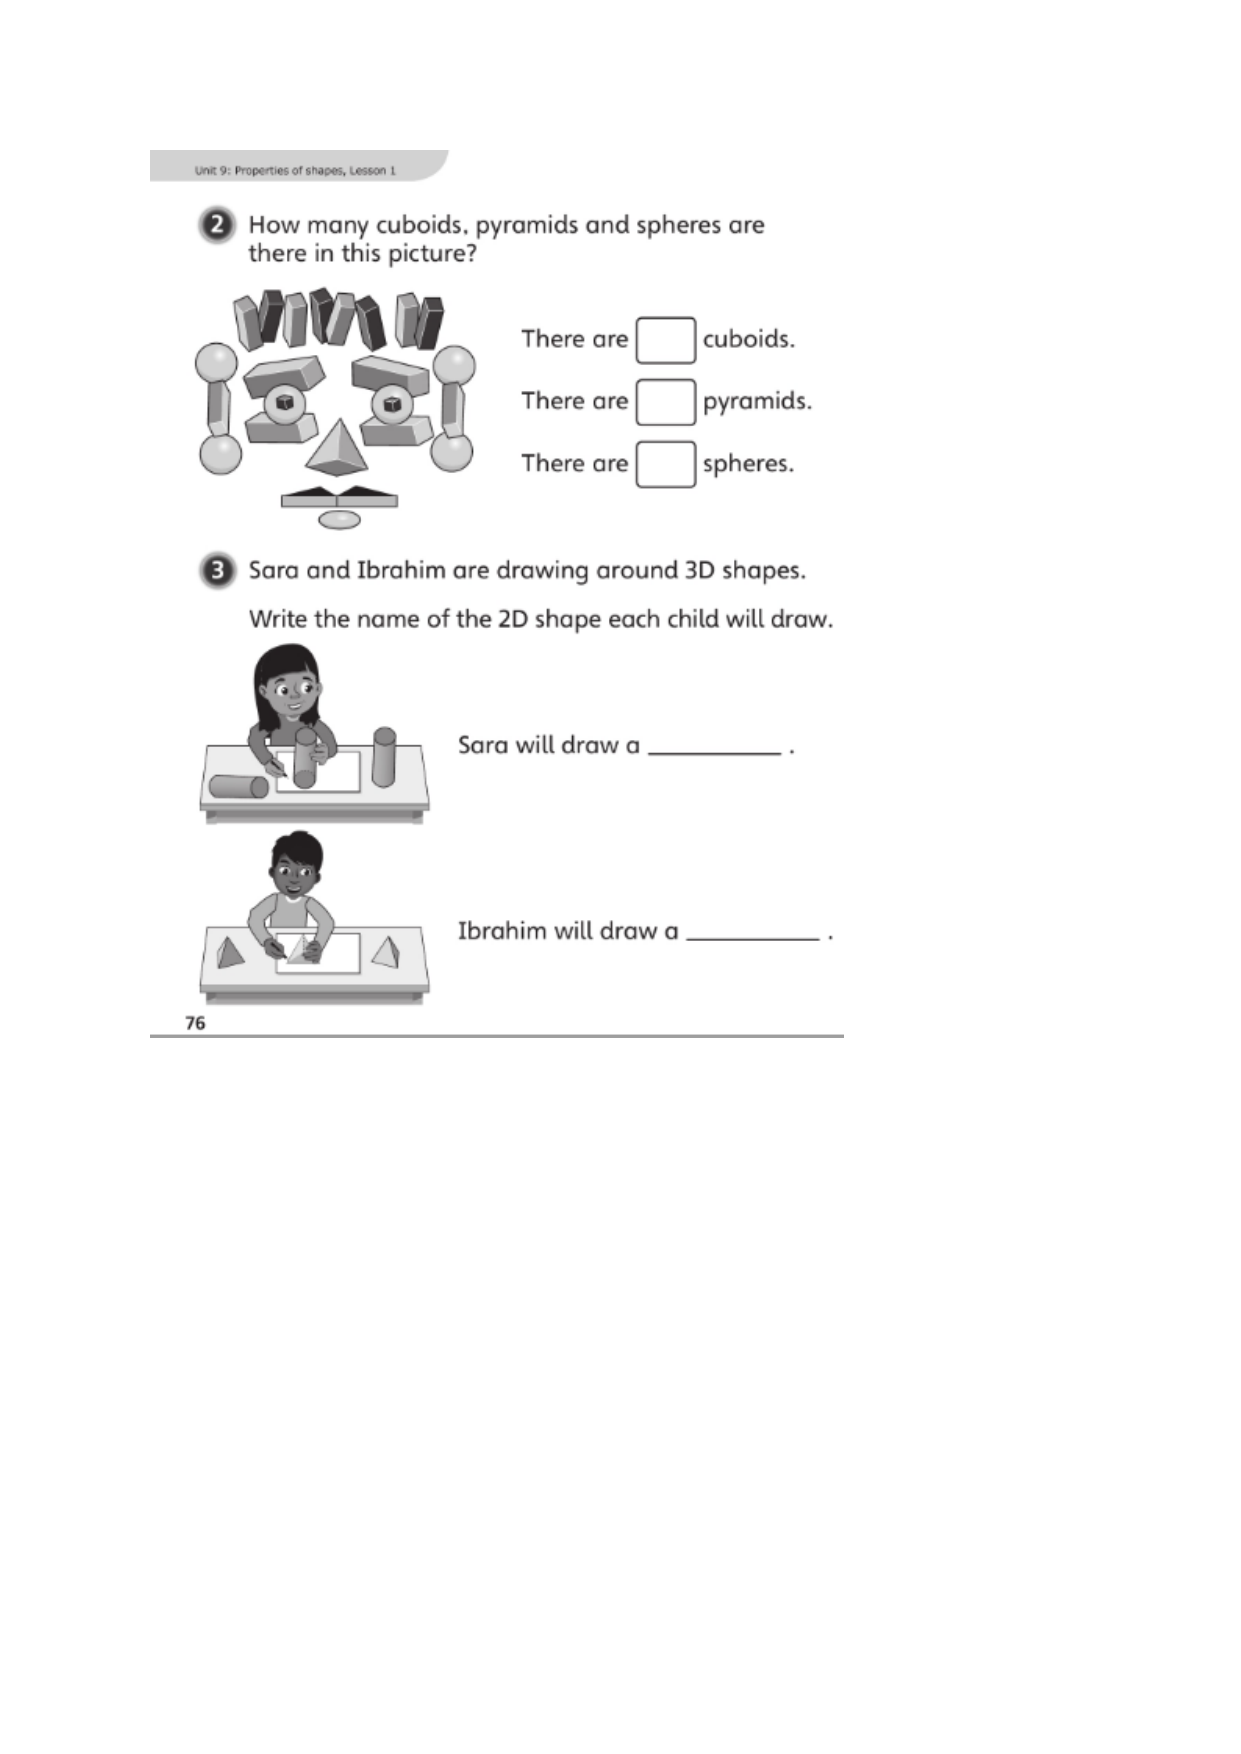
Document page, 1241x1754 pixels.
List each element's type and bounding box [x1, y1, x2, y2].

picture [150, 150, 844, 1038]
